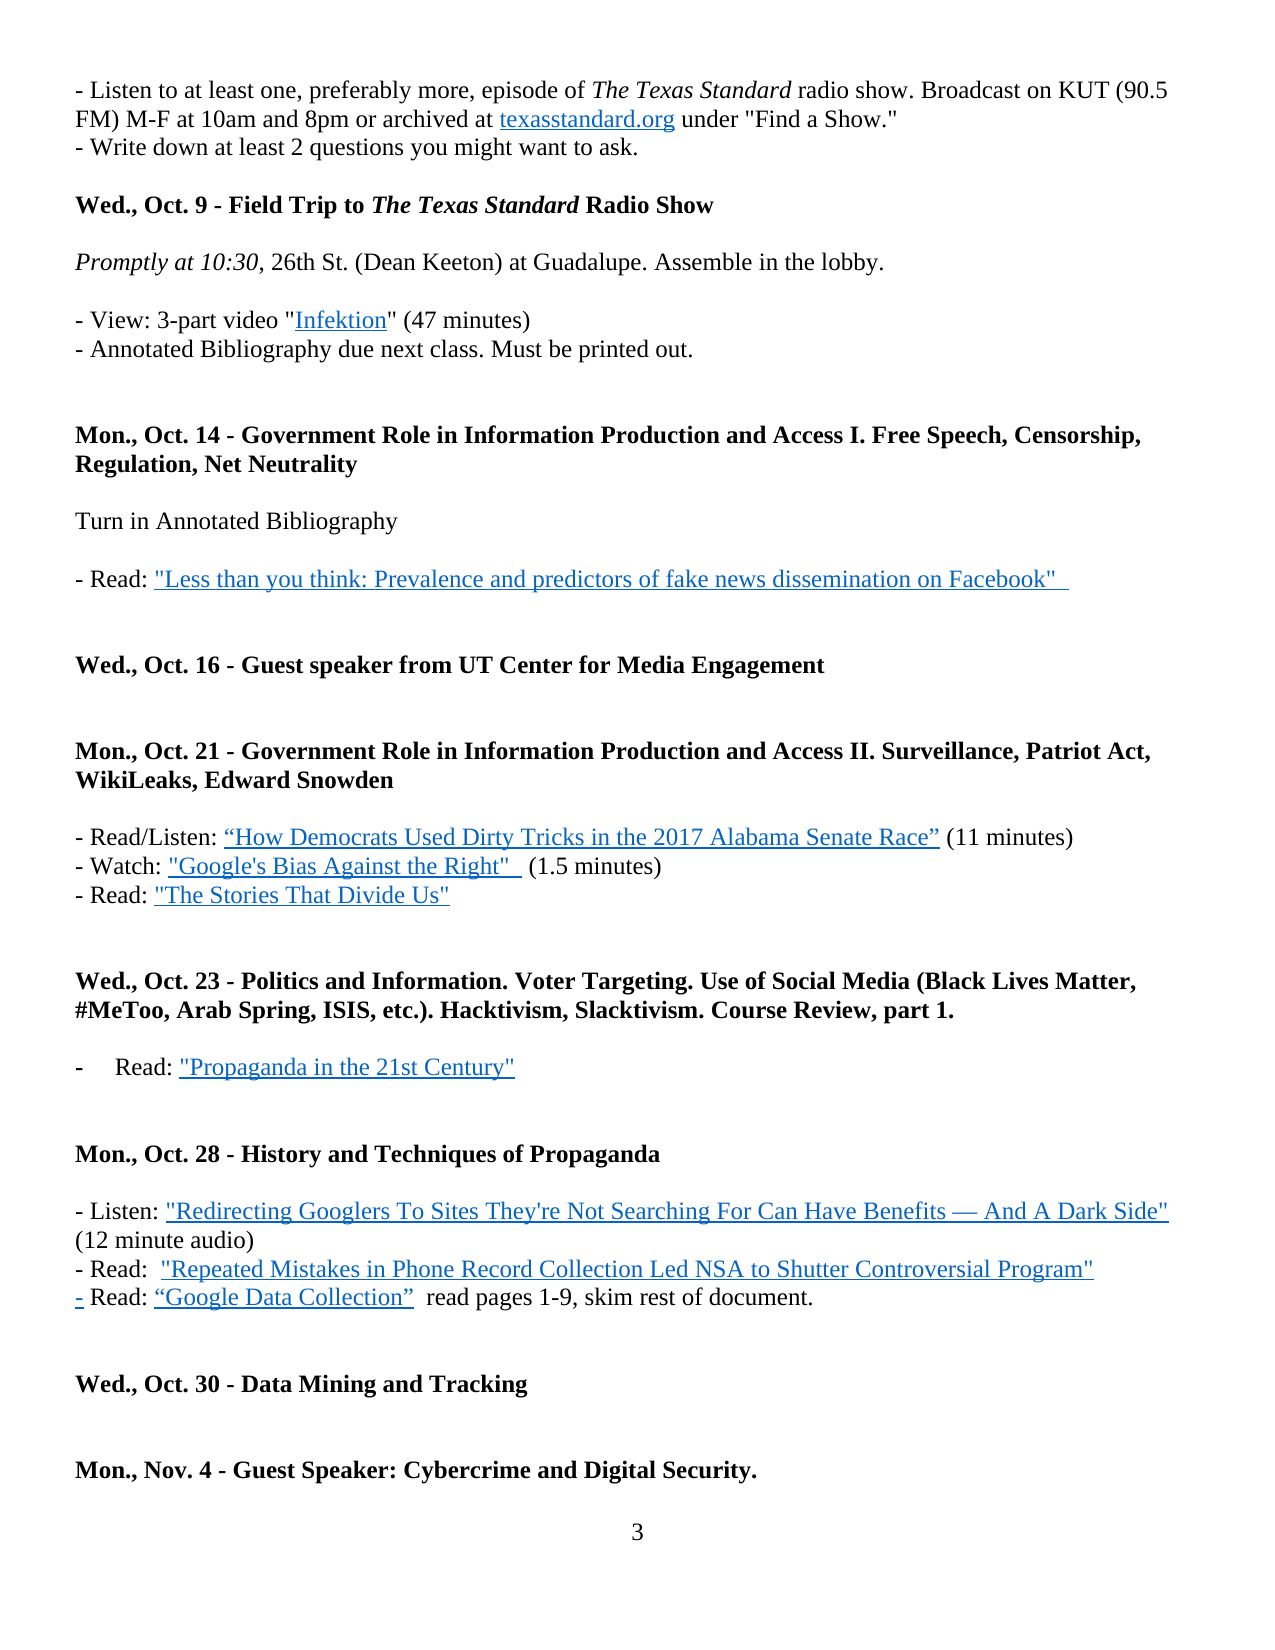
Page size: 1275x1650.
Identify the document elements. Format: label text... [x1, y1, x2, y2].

text Mon., Oct. 28 - History and Techniques of Propaganda [75, 1139, 1200, 1167]
text - Read: "The Stories That Divide Us" [75, 880, 1200, 909]
text Mon., Oct. 14 - Government Role in Information Production and Access I. Free Speech, Censorship, Regulation, Net Neutrality [75, 420, 1200, 477]
text Wed., Oct. 16 - Guest speaker from UT Center for Media Engagement [75, 650, 1200, 679]
text - Write down at least 2 questions you might want to ask. [75, 132, 1200, 161]
text Turn in Annotated Bibliography [75, 506, 1200, 535]
text Wed., Oct. 30 - Data Mining and Tracking [75, 1369, 1200, 1397]
text - Listen: "Redirecting Googlers To Sites They're Not Searching For Can Have Benefits — And A Dark Side" (12 minute audio) - Read: "Repeated Mistakes in Phone Record Collection Led NSA to Shutter Controversial Program" - Read: “Google Data Collection” read pages 1-9, skim rest of document. [75, 1196, 1200, 1311]
text Wed., Oct. 23 - Politics and Information. Voter Targeting. Use of Social Media (Black Lives Matter, #MeToo, Arab Spring, ISIS, etc.). Hacktivism, Slacktivism. Course Review, part 1. - Read: "Propaganda in the 21st Century" [75, 966, 1200, 1081]
text - Annotated Bibliography due next class. Must be printed out. [75, 334, 1200, 362]
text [75, 75, 1200, 132]
text Mon., Oct. 21 - Government Role in Information Production and Access II. Surveillance, Patriot Act, WikiLeaks, Edward Snowden [75, 736, 1200, 794]
text Mon., Nov. 4 - Guest Speaker: Cybercrime and Digital Security. [75, 1455, 1200, 1484]
text - Read: "Less than you think: Prevalence and predictors of fake news dissemination on Facebook" [75, 564, 1200, 592]
text Wed., Oct. 9 - Field Trip to The Texas Standard Radio Show Promptly at 10:30, 26th St. (Dean Keeton) at Guadalupe. Assemble in the lobby. [75, 190, 1200, 276]
text - Read/Listen: “How Democrats Used Dirty Tricks in the 2017 Alabama Senate Race” (11 minutes) [75, 794, 1200, 851]
text - View: 3-part video "Infektion" (47 minutes) [75, 305, 1200, 334]
text - Watch: "Google's Bias Against the Right" (1.5 minutes) [75, 851, 1200, 880]
